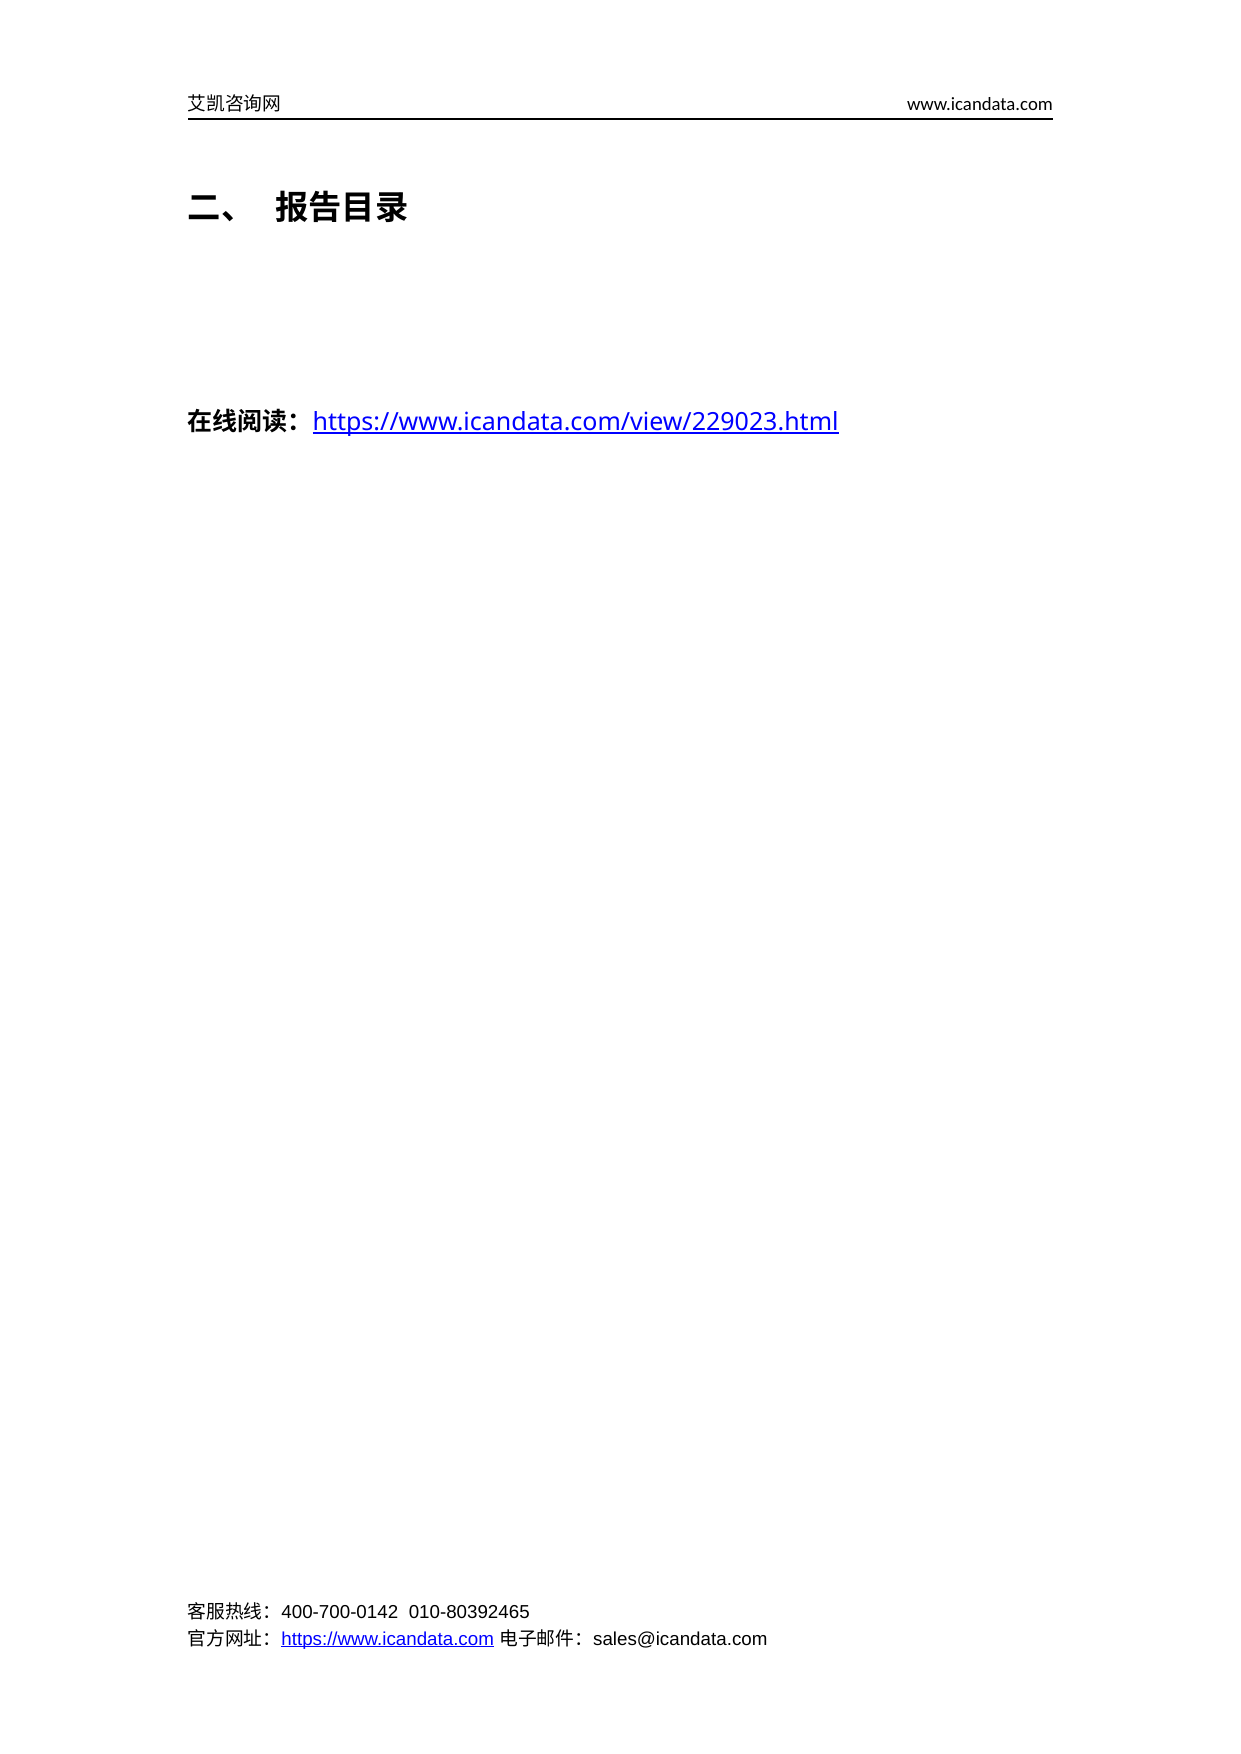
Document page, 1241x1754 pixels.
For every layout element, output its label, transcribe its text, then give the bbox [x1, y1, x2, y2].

subtitle 报告目录 [187, 172, 1053, 237]
text 在线阅读：https://www.icandata.com/view/229023.html [187, 387, 1053, 452]
